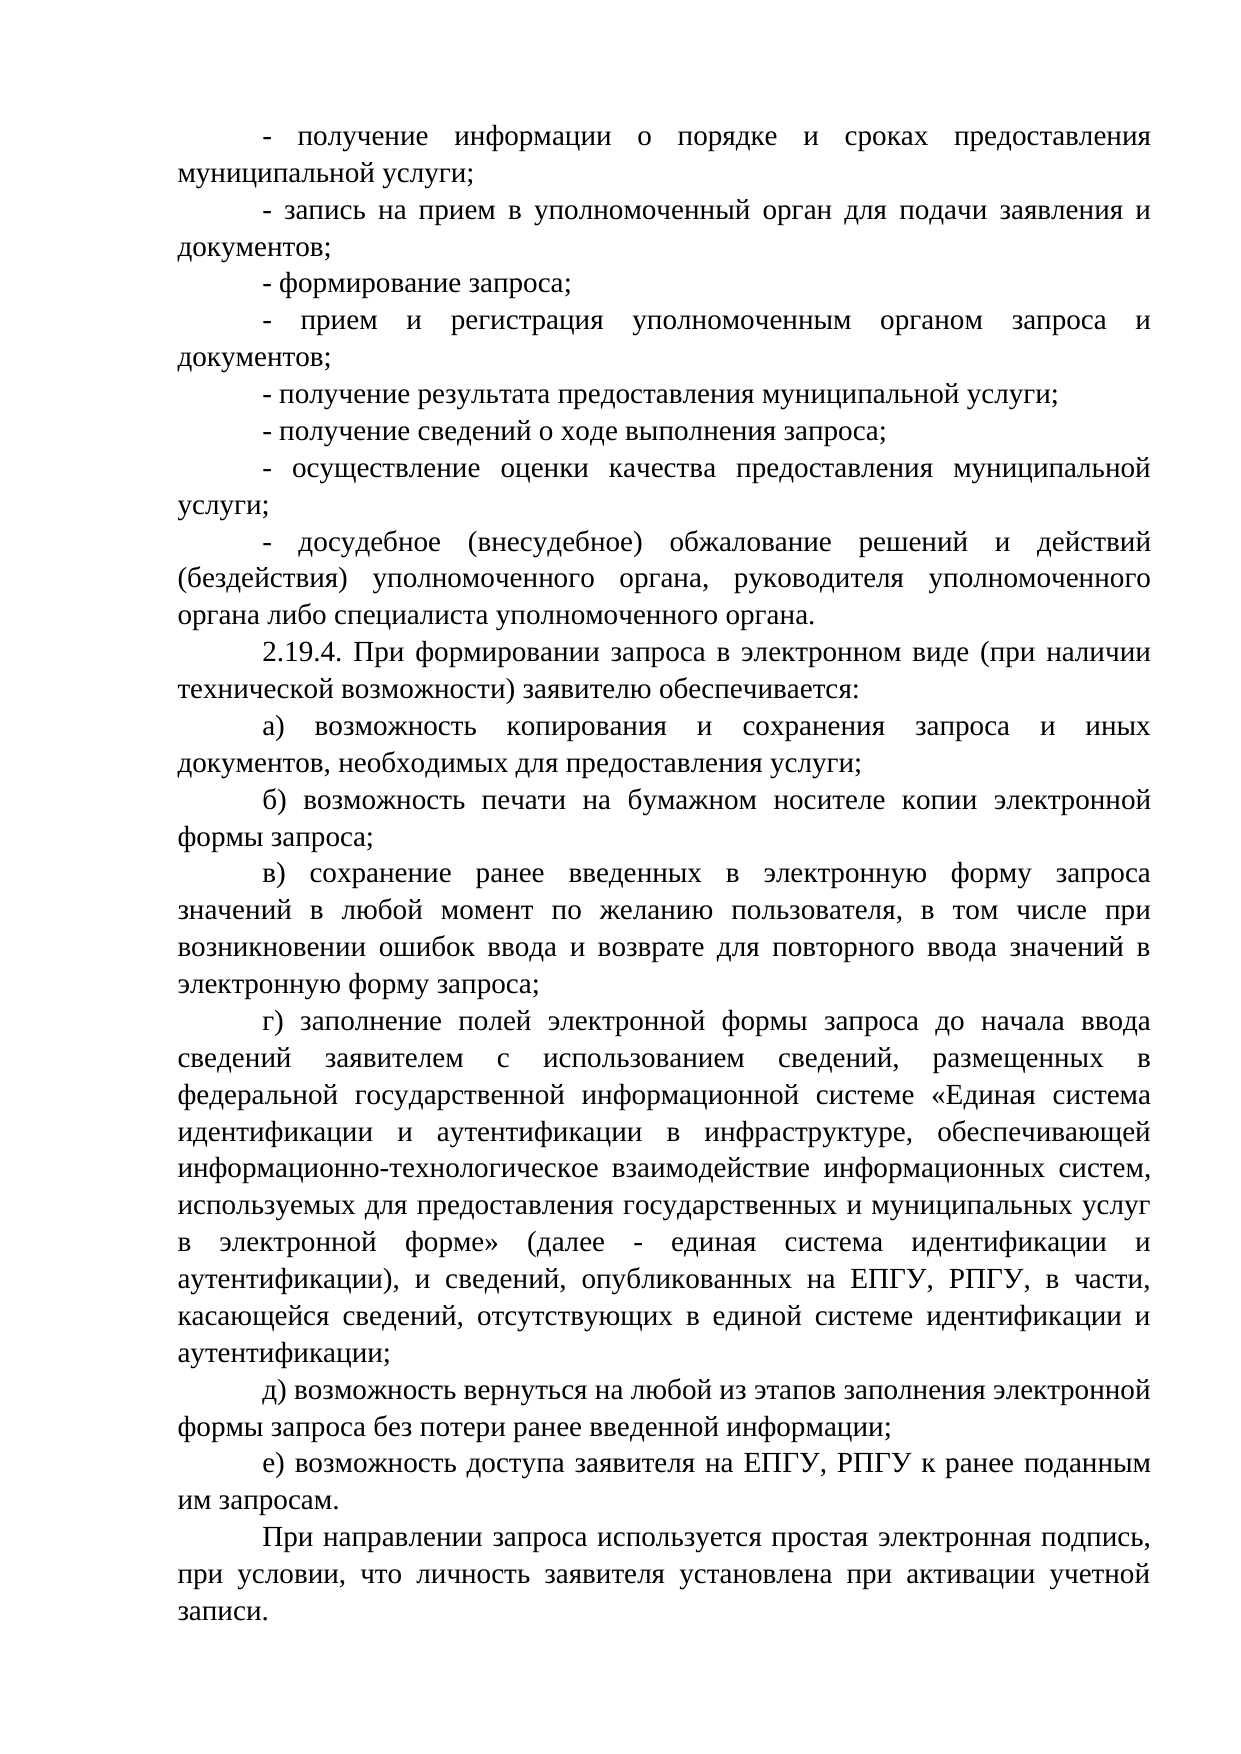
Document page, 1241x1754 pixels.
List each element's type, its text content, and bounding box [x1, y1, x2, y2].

text - формирование запроса; [177, 266, 1152, 299]
text - получение сведений о ходе выполнения запроса; [177, 413, 1152, 447]
text - получение информации о порядке и сроках предоставления муниципальной услуги; [177, 118, 1152, 188]
text е) возможность доступа заявителя на ЕПГУ, РПГУ к ранее поданным им запросам. [177, 1446, 1152, 1516]
text г) заполнение полей электронной формы запроса до начала ввода сведений заявителем с использованием сведений, размещенных в федеральной государственной информационной системе «Единая система идентификации и аутентификации в инфраструктуре, обеспечивающей информационно-технологическое взаимодействие информационных систем, используемых для предоставления государственных и муниципальных услуг в электронной форме» (далее - единая система идентификации и аутентификации), и сведений, опубликованных на ЕПГУ, РПГУ, в части, касающейся сведений, отсутствующих в единой системе идентификации и аутентификации; [177, 1003, 1152, 1368]
text д) возможность вернуться на любой из этапов заполнения электронной формы запроса без потери ранее введенной информации; [177, 1372, 1152, 1442]
text - запись на прием в уполномоченный орган для подачи заявления и документов; [177, 192, 1152, 262]
text в) сохранение ранее введенных в электронную форму запроса значений в любой момент по желанию пользователя, в том числе при возникновении ошибок ввода и возврате для повторного ввода значений в электронную форму запроса; [177, 856, 1152, 1000]
text а) возможность копирования и сохранения запроса и иных документов, необходимых для предоставления услуги; [177, 708, 1152, 778]
text При направлении запроса используется простая электронная подпись, при условии, что личность заявителя установлена при активации учетной записи. [177, 1519, 1152, 1627]
text - получение результата предоставления муниципальной услуги; [177, 376, 1152, 410]
text - досудебное (внесудебное) обжалование решений и действий (бездействия) уполномоченного органа, руководителя уполномоченного органа либо специалиста уполномоченного органа. [177, 524, 1152, 631]
text 2.19.4. При формировании запроса в электронном виде (при наличии технической возможности) заявителю обеспечивается: [177, 634, 1152, 705]
text - прием и регистрация уполномоченным органом запроса и документов; [177, 302, 1152, 373]
text б) возможность печати на бумажном носителе копии электронной формы запроса; [177, 782, 1152, 852]
text - осуществление оценки качества предоставления муниципальной услуги; [177, 450, 1152, 520]
